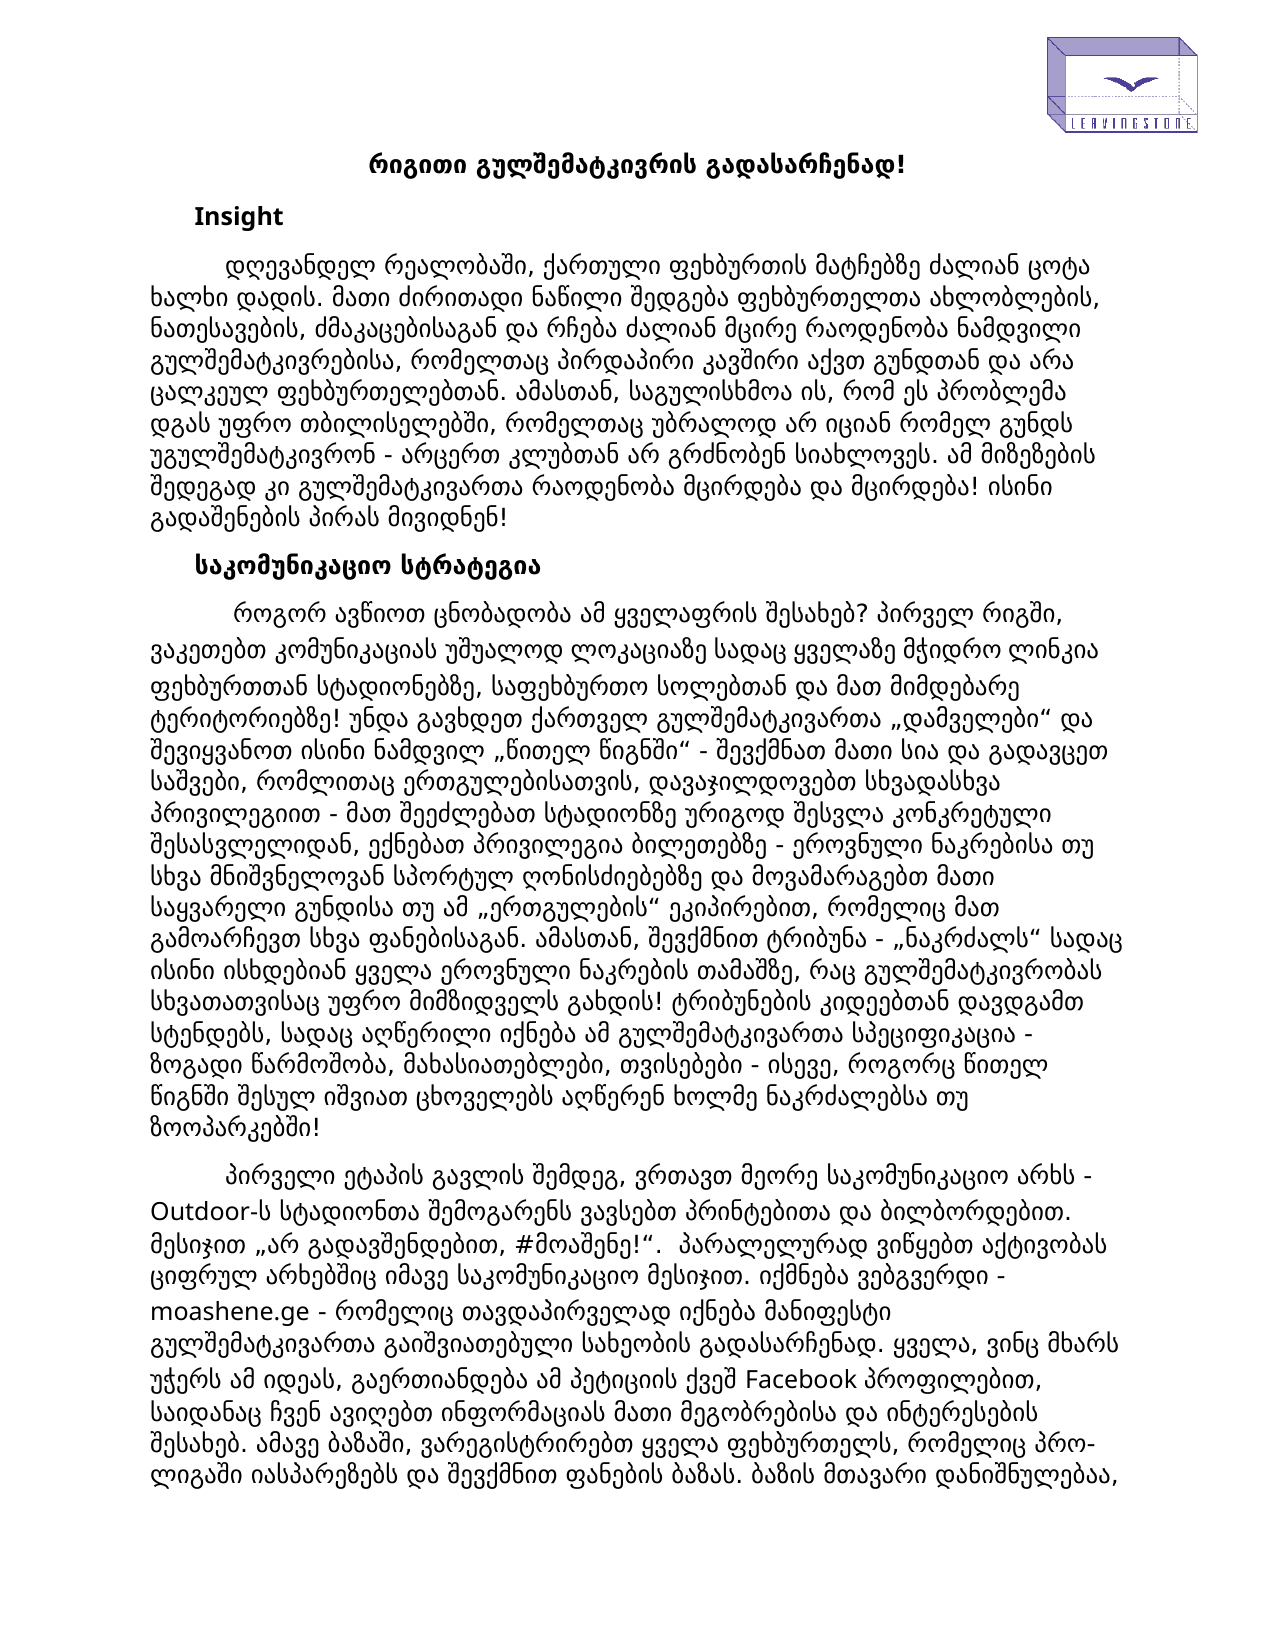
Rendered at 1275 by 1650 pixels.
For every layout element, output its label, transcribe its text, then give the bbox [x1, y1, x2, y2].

picture [1042, 27, 1202, 147]
text Insight [150, 198, 1125, 232]
text რიგითი გულშემატკივრის გადასარჩენად! [150, 150, 1125, 179]
text საკომუნიკაციო სტრატეგია [150, 551, 1125, 581]
text როგორ ავწიოთ ცნობადობა ამ ყველაფრის შესახებ? პირველ რიგში, ვაკეთებთ კომუნიკაციას უშუალოდ ლოკაციაზე სადაც ყველაზე მჭიდრო ლინკია ფეხბურთთან სტადიონებზე, საფეხბურთო სოლებთან და მათ მიმდებარე ტერიტორიებზე! უნდა გავხდეთ ქართველ გულშემატკივართა „დამველები“ და შევიყვანოთ ისინი ნამდვილ „წითელ წიგნში“ - შევქმნათ მათი სია და გადავცეთ საშვები, რომლითაც ერთგულებისათვის, დავაჯილდოვებთ სხვადასხვა პრივილეგიით - მათ შეეძლებათ სტადიონზე ურიგოდ შესვლა კონკრეტული შესასვლელიდან, ექნებათ პრივილეგია ბილეთებზე - ეროვნული ნაკრებისა თუ სხვა მნიშვნელოვან სპორტულ ღონისძიებებზე და მოვამარაგებთ მათი საყვარელი გუნდისა თუ ამ „ერთგულების“ ეკიპირებით, რომელიც მათ გამოარჩევთ სხვა ფანებისაგან. ამასთან, შევქმნით ტრიბუნა - „ნაკრძალს“ სადაც ისინი ისხდებიან ყველა ეროვნული ნაკრების თამაშზე, რაც გულშემატკივრობას სხვათათვისაც უფრო მიმზიდველს გახდის! ტრიბუნების კიდეებთან დავდგამთ სტენდებს, სადაც აღწერილი იქნება ამ გულშემატკივართა სპეციფიკაცია - ზოგადი წარმოშობა, მახასიათებლები, თვისებები - ისევე, როგორც წითელ წიგნში შესულ იშვიათ ცხოველებს აღწერენ ხოლმე ნაკრძალებსა თუ ზოოპარკებში! [150, 599, 1125, 1143]
text დღევანდელ რეალობაში, ქართული ფეხბურთის მატჩებზე ძალიან ცოტა ხალხი დადის. მათი ძირითადი ნაწილი შედგება ფეხბურთელთა ახლობლების, ნათესავების, ძმაკაცებისაგან და რჩება ძალიან მცირე რაოდენობა ნამდვილი გულშემატკივრებისა, რომელთაც პირდაპირი კავშირი აქვთ გუნდთან და არა ცალკეულ ფეხბურთელებთან. ამასთან, საგულისხმოა ის, რომ ეს პრობლემა დგას უფრო თბილისელებში, რომელთაც უბრალოდ არ იციან რომელ გუნდს უგულშემატკივრონ - არცერთ კლუბთან არ გრძნობენ სიახლოვეს. ამ მიზეზების შედეგად კი გულშემატკივართა რაოდენობა მცირდება და მცირდება! ისინი გადაშენების პირას მივიდნენ! [150, 252, 1125, 532]
